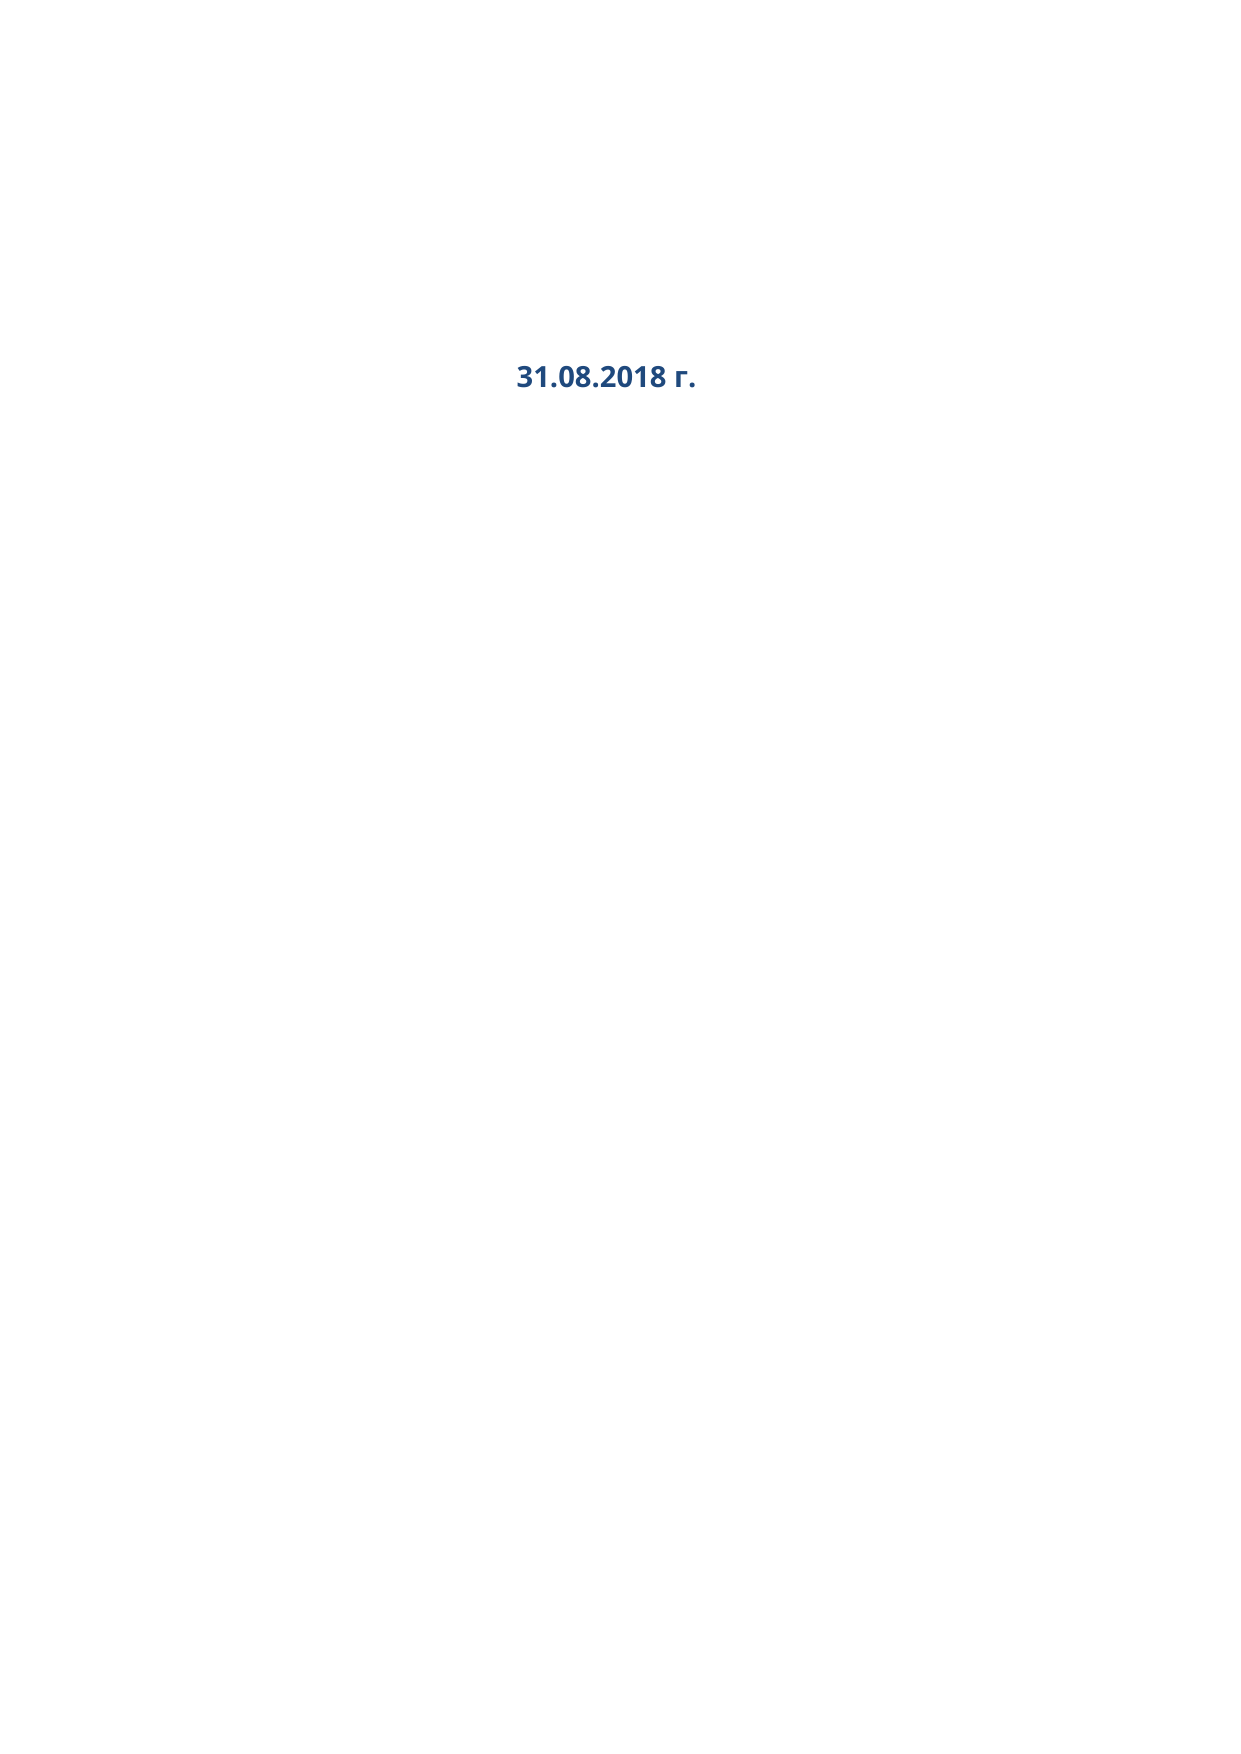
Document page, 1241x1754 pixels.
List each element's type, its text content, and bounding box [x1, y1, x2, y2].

text 31.08.2018 г. [443, 356, 1181, 396]
